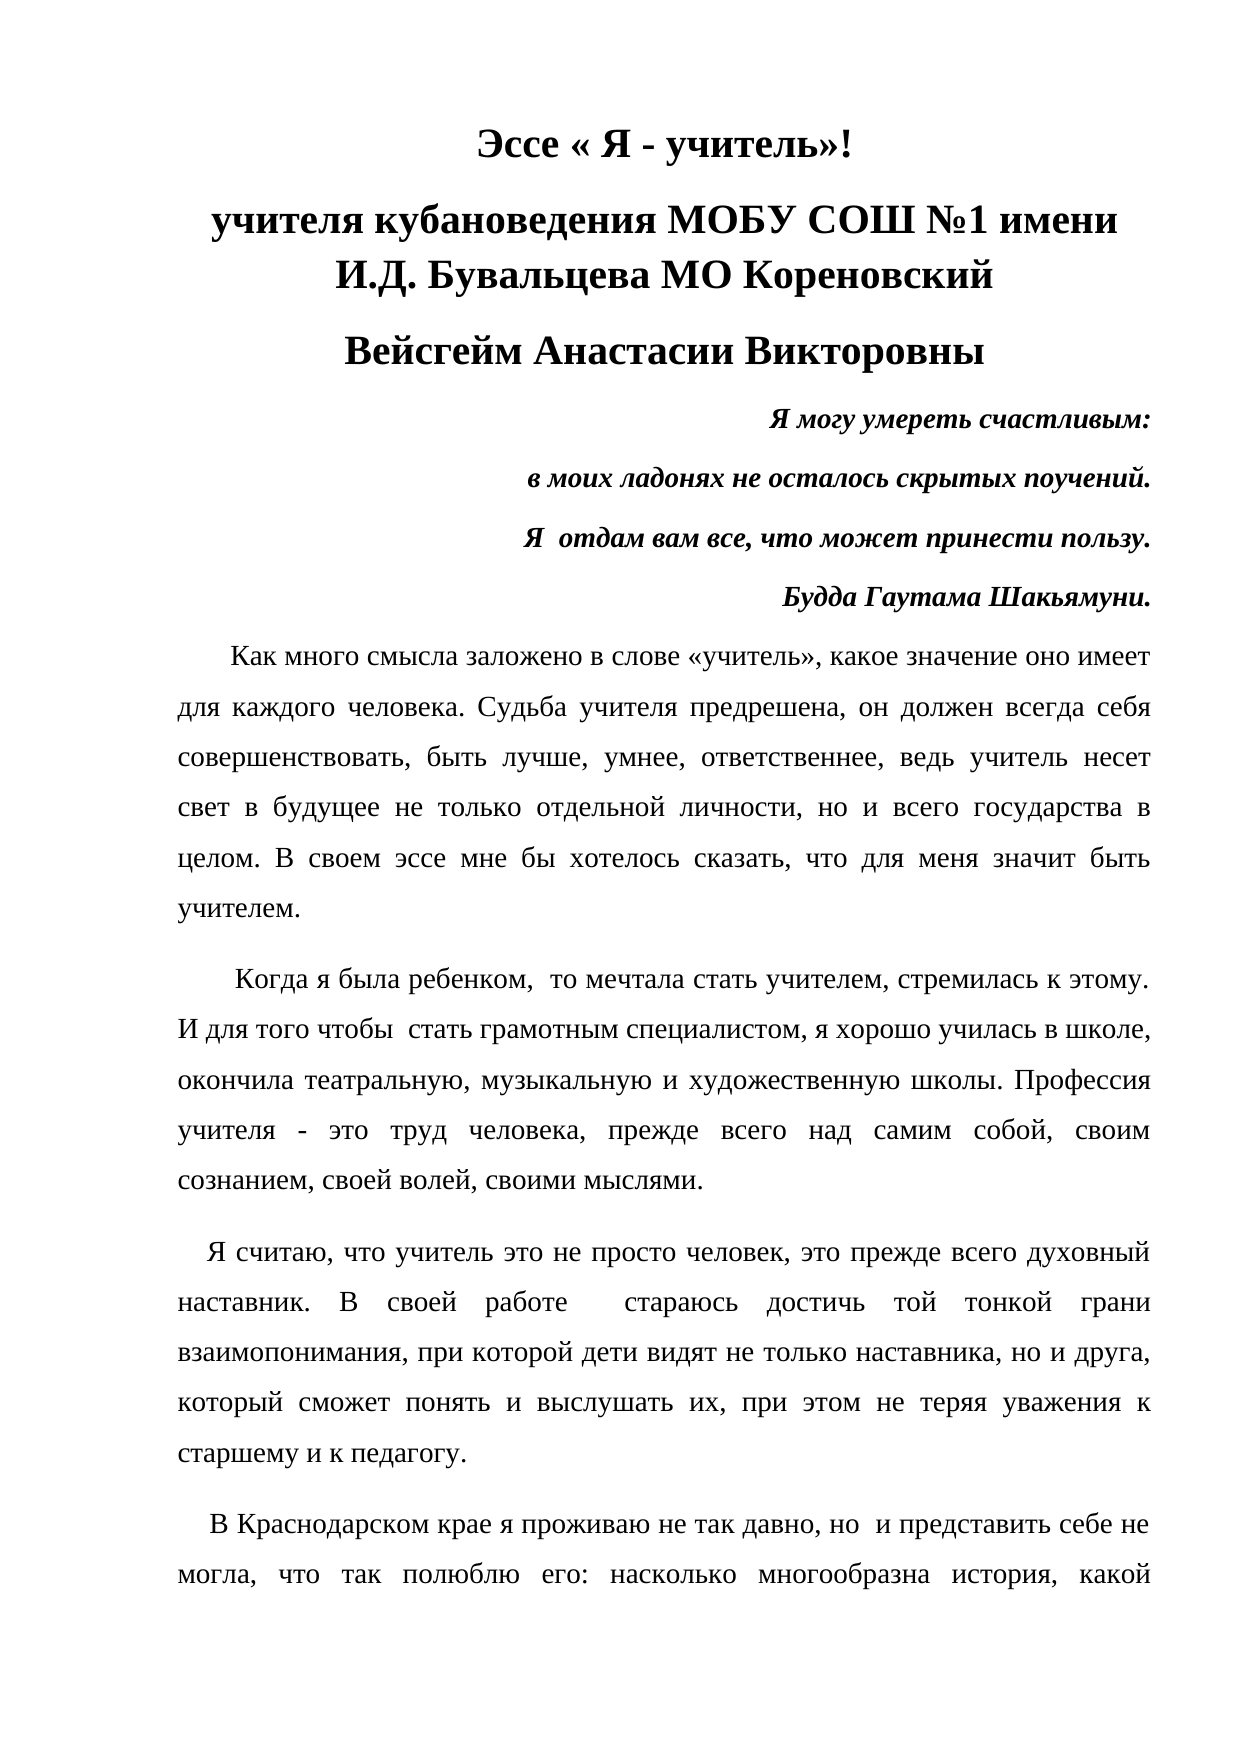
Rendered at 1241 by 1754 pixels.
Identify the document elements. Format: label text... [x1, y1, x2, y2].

text Я отдам вам все, что может принести пользу. [177, 520, 1152, 553]
text учителя кубановедения МОБУ СОШ №1 имени И.Д. Бувальцева МО Кореновский [177, 194, 1152, 297]
text Эссе « Я - учитель»! [177, 118, 1152, 166]
text Будда Гаутама Шакьямуни. [177, 579, 1152, 613]
text Я считаю, что учитель это не просто человек, это прежде всего духовный наставник. В своей работе стараюсь достичь той тонкой грани взаимопонимания, при которой дети видят не только наставника, но и друга, который сможет понять и выслушать их, при этом не теряя уважения к старшему и к педагогу. [177, 1234, 1152, 1468]
text Вейсгейм Анастасии Викторовны [177, 325, 1152, 373]
text Я могу умереть счастливым: [177, 401, 1152, 434]
text Как много смысла заложено в слове «учитель», какое значение оно имеет для каждого человека. Судьба учителя предрешена, он должен всегда себя совершенствовать, быть лучше, умнее, ответственнее, ведь учитель несет свет в будущее не только отдельной личности, но и всего государства в целом. В своем эссе мне бы хотелось сказать, что для меня значит быть учителем. [177, 638, 1152, 924]
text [177, 1506, 1152, 1590]
text Когда я была ребенком, то мечтала стать учителем, стремилась к этому. И для того чтобы стать грамотным специалистом, я хорошо училась в школе, окончила театральную, музыкальную и художественную школы. Профессия учителя - это труд человека, прежде всего над самим собой, своим сознанием, своей волей, своими мыслями. [177, 961, 1152, 1196]
text в моих ладонях не осталось скрытых поучений. [177, 460, 1152, 494]
